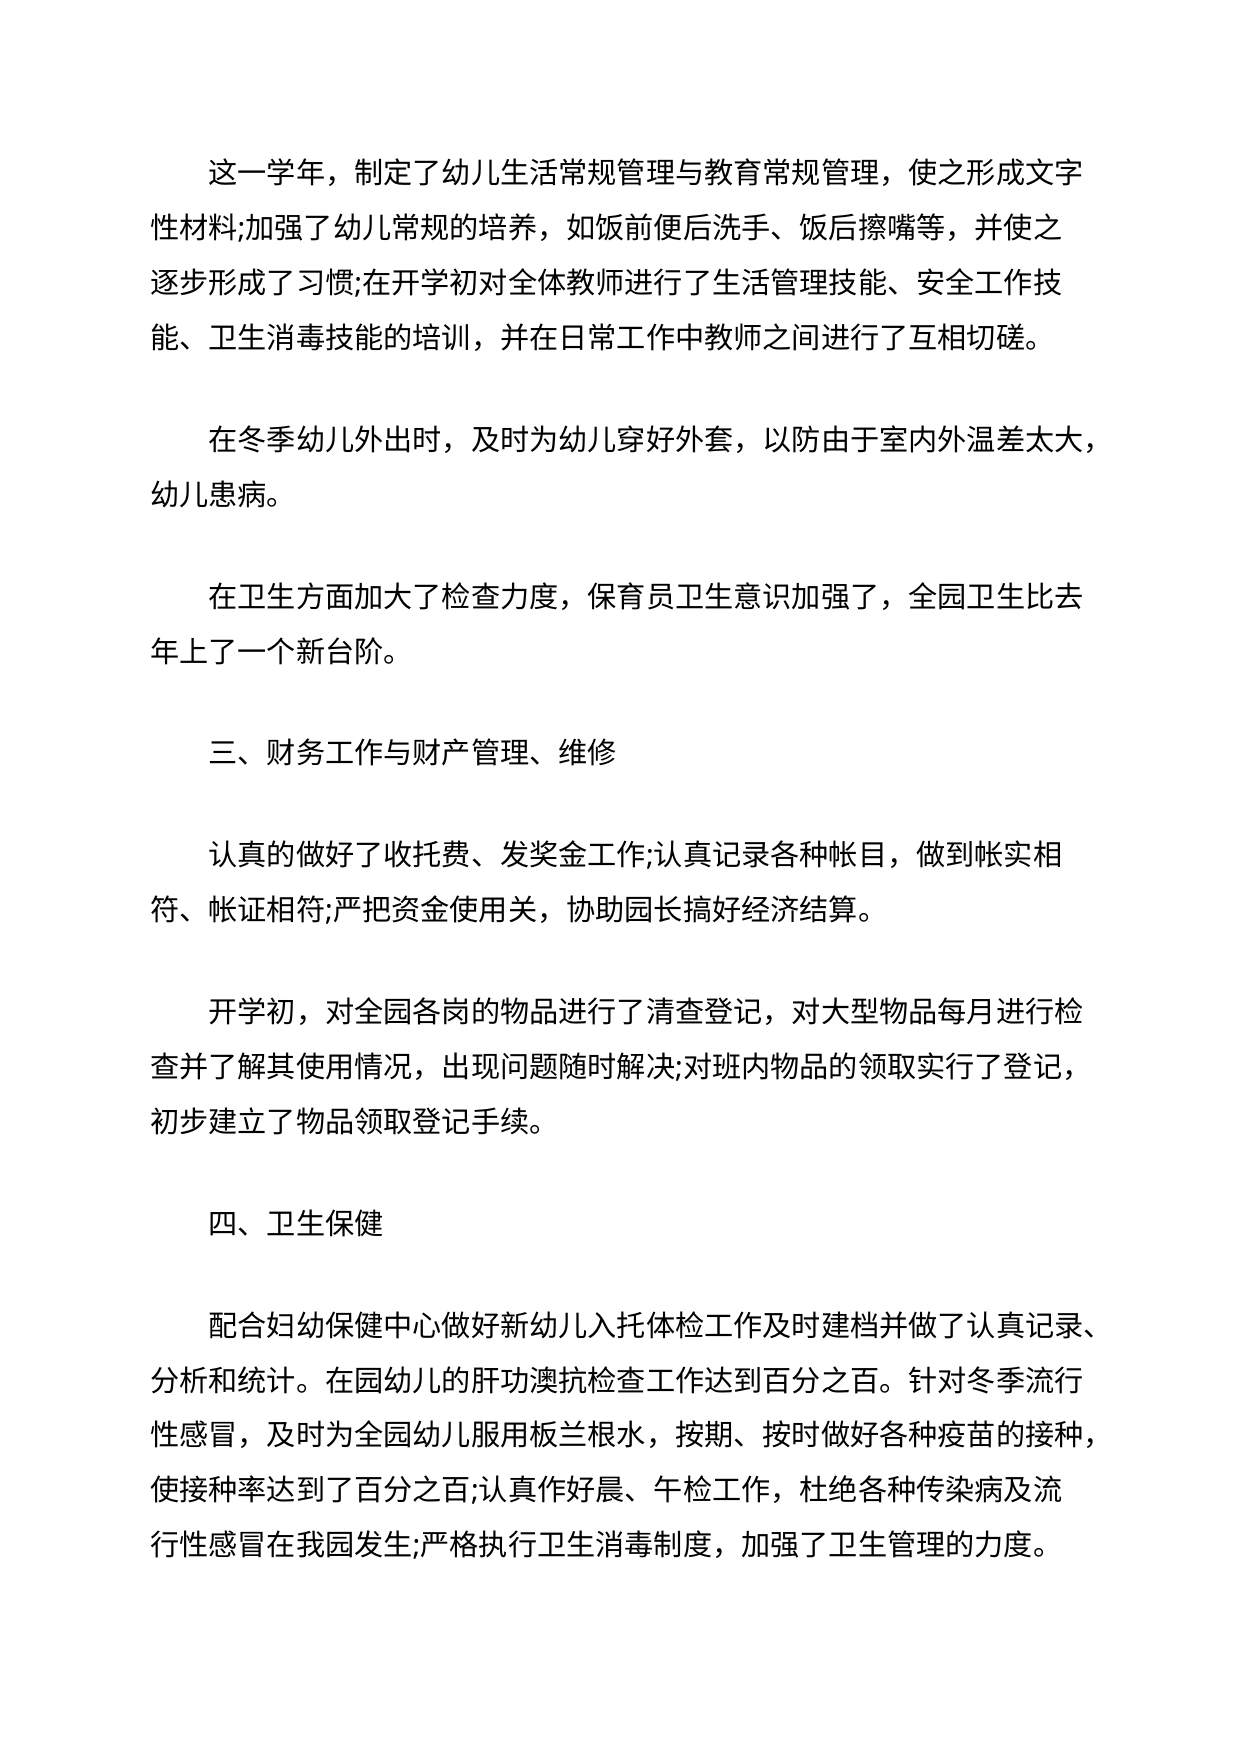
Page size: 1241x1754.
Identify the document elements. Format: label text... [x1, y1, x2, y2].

text 配合妇幼保健中心做好新幼儿入托体检工作及时建档并做了认真记录、分析和统计。在园幼儿的肝功澳抗检查工作达到百分之百。针对冬季流行性感冒，及时为全园幼儿服用板兰根水，按期、按时做好各种疫苗的接种，使接种率达到了百分之百;认真作好晨、午检工作，杜绝各种传染病及流行性感冒在我园发生;严格执行卫生消毒制度，加强了卫生管理的力度。 [150, 1302, 1090, 1564]
text 在冬季幼儿外出时，及时为幼儿穿好外套，以防由于室内外温差太大，幼儿患病。 [150, 417, 1090, 514]
text 认真的做好了收托费、发奖金工作;认真记录各种帐目，做到帐实相符、帐证相符;严把资金使用关，协助园长搞好经济结算。 [150, 832, 1090, 929]
text 三、财务工作与财产管理、维修 [150, 730, 1090, 772]
text 这一学年，制定了幼儿生活常规管理与教育常规管理，使之形成文字性材料;加强了幼儿常规的培养，如饭前便后洗手、饭后擦嘴等，并使之逐步形成了习惯;在开学初对全体教师进行了生活管理技能、安全工作技能、卫生消毒技能的培训，并在日常工作中教师之间进行了互相切磋。 [150, 150, 1090, 357]
text 在卫生方面加大了检查力度，保育员卫生意识加强了，全园卫生比去年上了一个新台阶。 [150, 573, 1090, 671]
text 四、卫生保健 [150, 1200, 1090, 1243]
text 开学初，对全园各岗的物品进行了清查登记，对大型物品每月进行检查并了解其使用情况，出现问题随时解决;对班内物品的领取实行了登记，初步建立了物品领取登记手续。 [150, 989, 1090, 1141]
